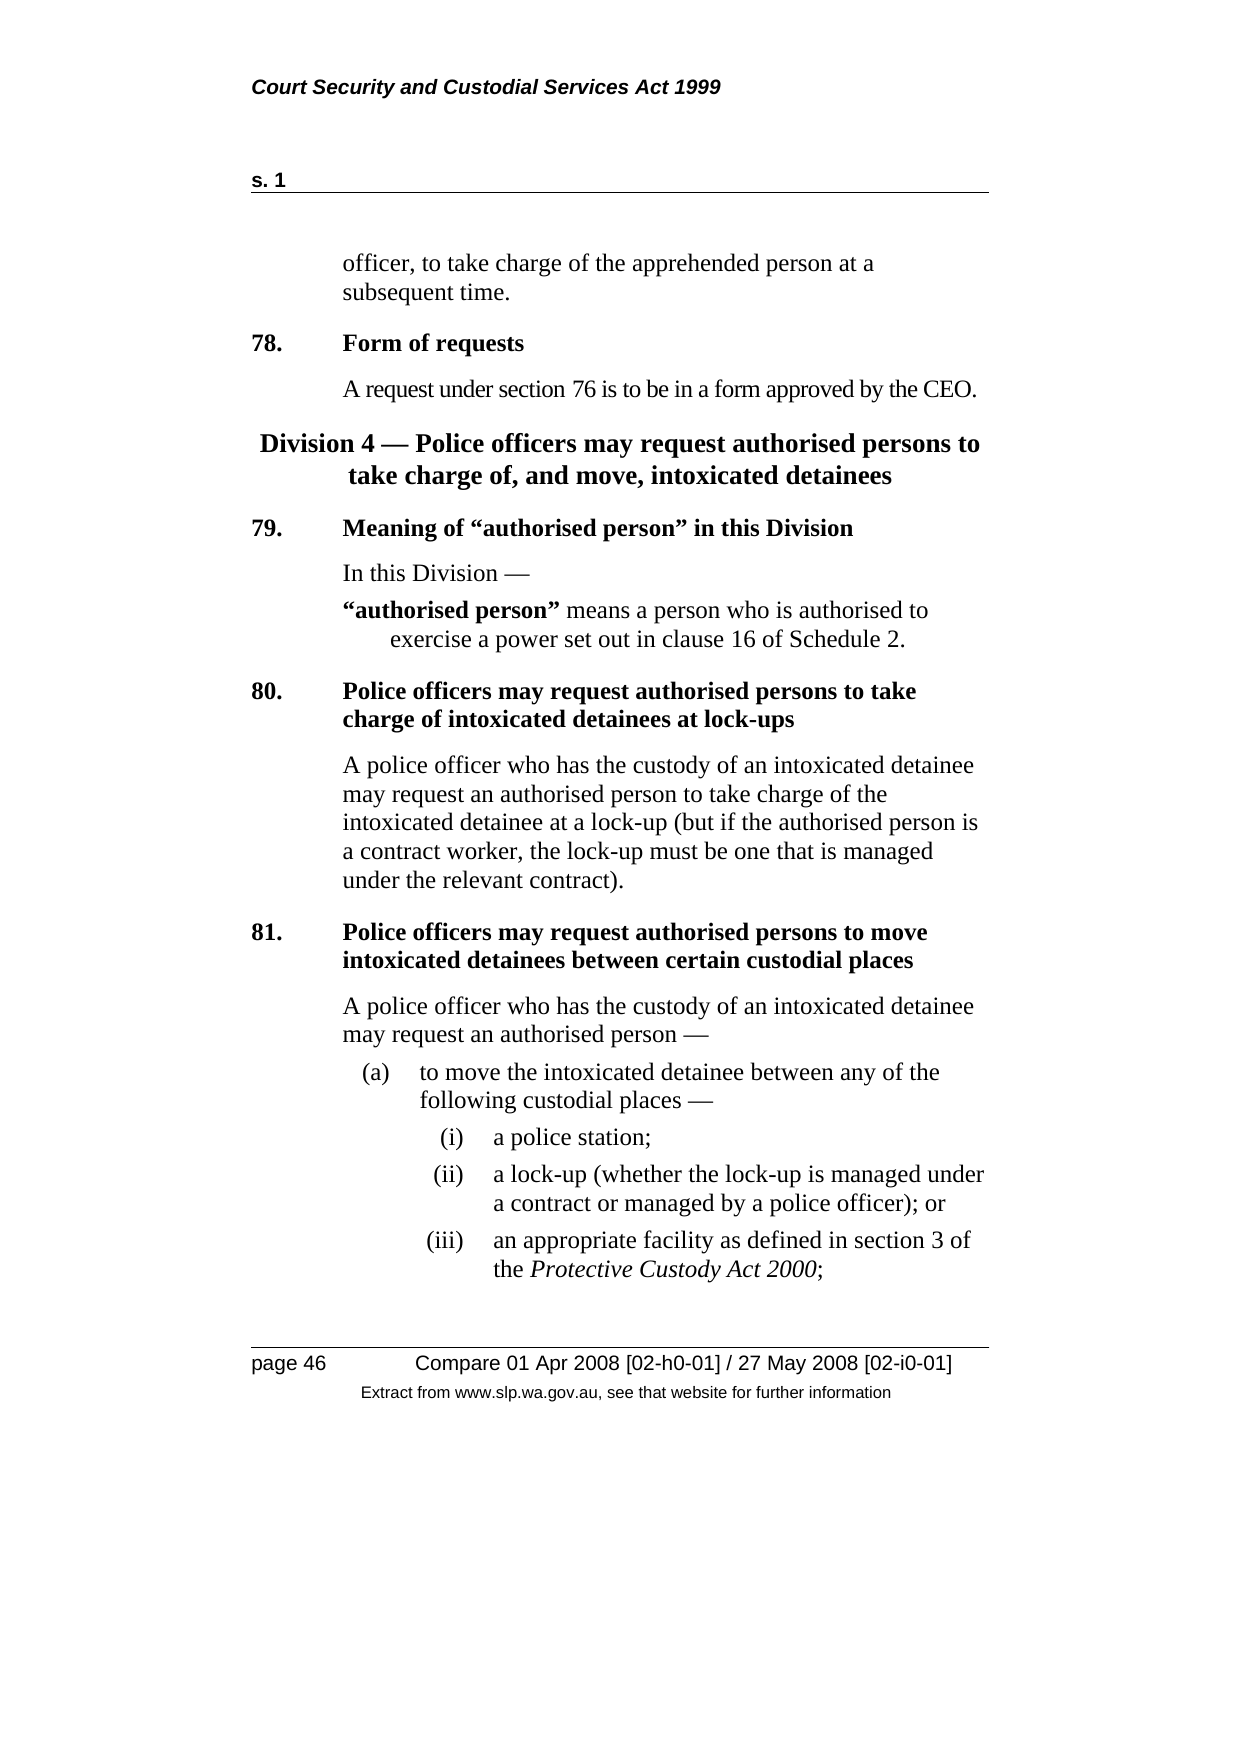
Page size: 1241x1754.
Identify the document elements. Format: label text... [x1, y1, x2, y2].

text (a) to move the intoxicated detainee between any of the following custodial places — [251, 1057, 989, 1114]
subtitle Division 4 — Police officers may request authorised persons to take charge of, and move, intoxicated detainees [251, 428, 989, 490]
text “authorised person” means a person who is authorised to exercise a power set out in clause 16 of Schedule 2. [251, 595, 989, 653]
subtitle 79. Meaning of “authorised person” in this Division [251, 513, 989, 542]
text A police officer who has the custody of an intoxicated detainee may request an authorised person to take charge of the intoxicated detainee at a lock-up (but if the authorised person is a contract worker, the lock-up must be one that is managed under the relevant contract). [251, 750, 989, 894]
text In this Division — [251, 558, 989, 587]
text A police officer who has the custody of an intoxicated detainee may request an authorised person — [251, 991, 989, 1048]
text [251, 248, 989, 306]
subtitle 80. Police officers may request authorised persons to take charge of intoxicated detainees at lock-ups [251, 676, 989, 733]
subtitle 78. Form of requests [251, 328, 989, 357]
text A request under section 76 is to be in a form approved by the CEO. [251, 374, 989, 403]
text (i) a police station; [251, 1122, 989, 1151]
text (ii) a lock-up (whether the lock-up is managed under a contract or managed by a police officer); or [251, 1159, 989, 1217]
subtitle 81. Police officers may request authorised persons to move intoxicated detainees between certain custodial places [251, 917, 989, 974]
text (iii) an appropriate facility as defined in section 3 of the Protective Custody Act 2000; [251, 1225, 989, 1283]
